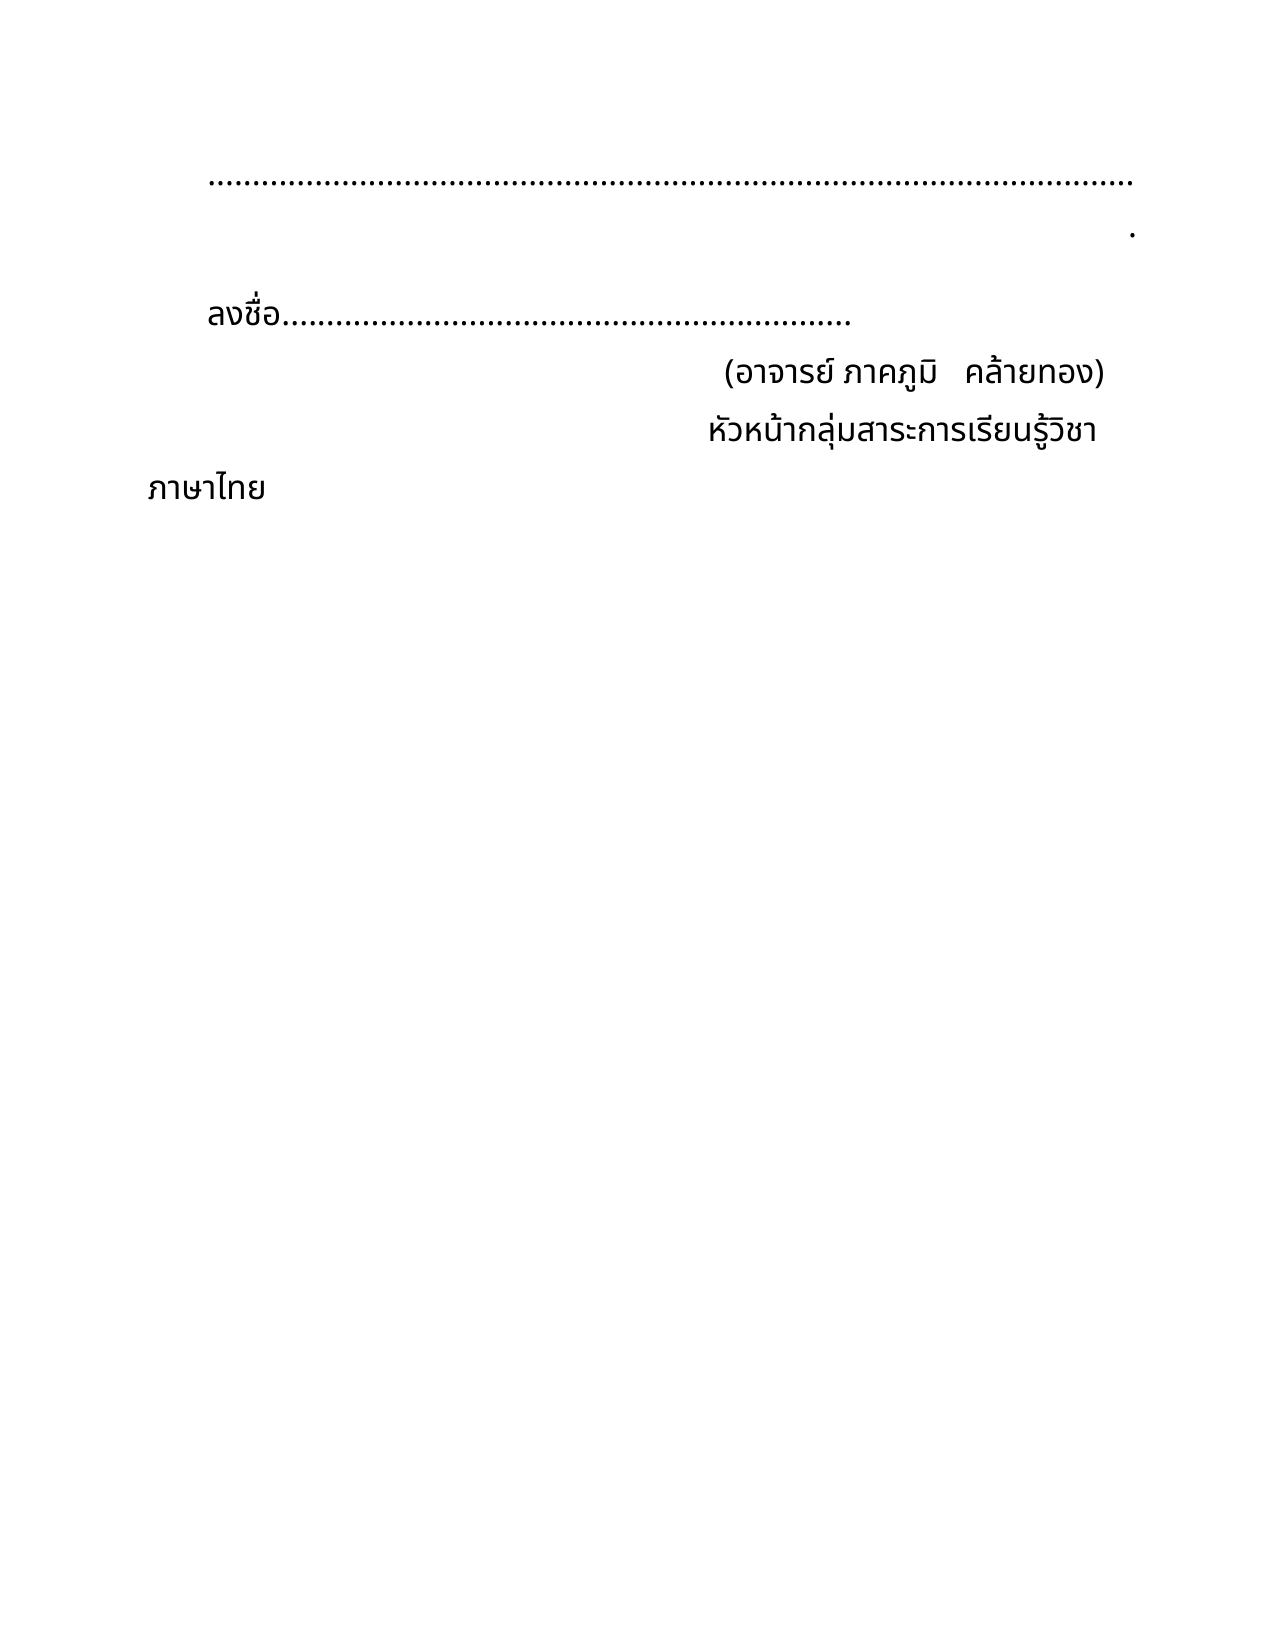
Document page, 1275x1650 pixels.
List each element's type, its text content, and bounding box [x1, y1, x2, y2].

text หัวหน้ากลุ่มสาระการเรียนรู้วิชาภาษาไทย [148, 406, 1137, 514]
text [148, 150, 1137, 248]
text ลงชื่อ................................................................ [148, 254, 1137, 341]
text (อาจารย์ ภาคภูมิ คล้ายทอง) [148, 348, 1137, 399]
